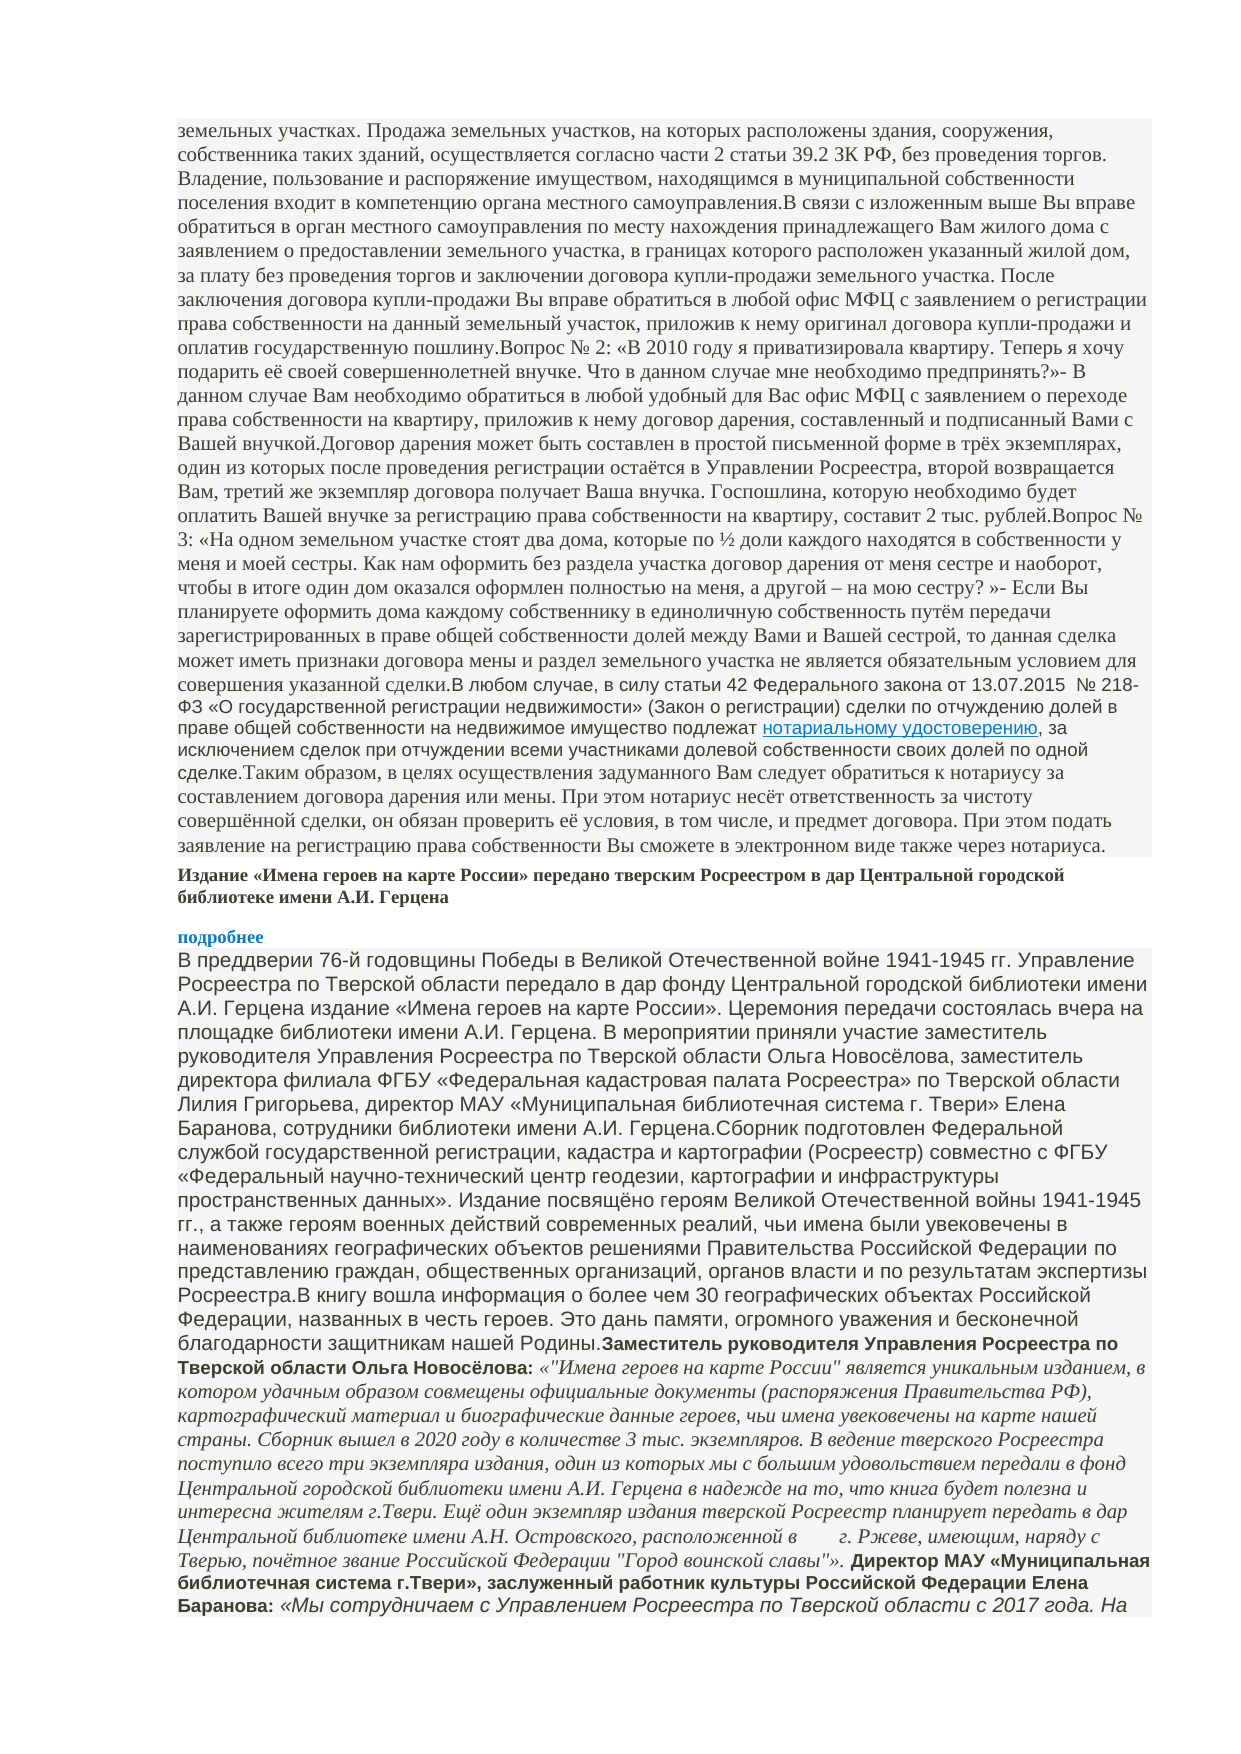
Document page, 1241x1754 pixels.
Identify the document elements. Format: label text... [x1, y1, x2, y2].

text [177, 118, 1152, 857]
text подробнее [177, 926, 1152, 948]
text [177, 948, 1152, 1617]
text Издание «Имена героев на карте России» передано тверским Росреестром в дар Центральной городской библиотеке имени А.И. Герцена [177, 864, 1152, 907]
